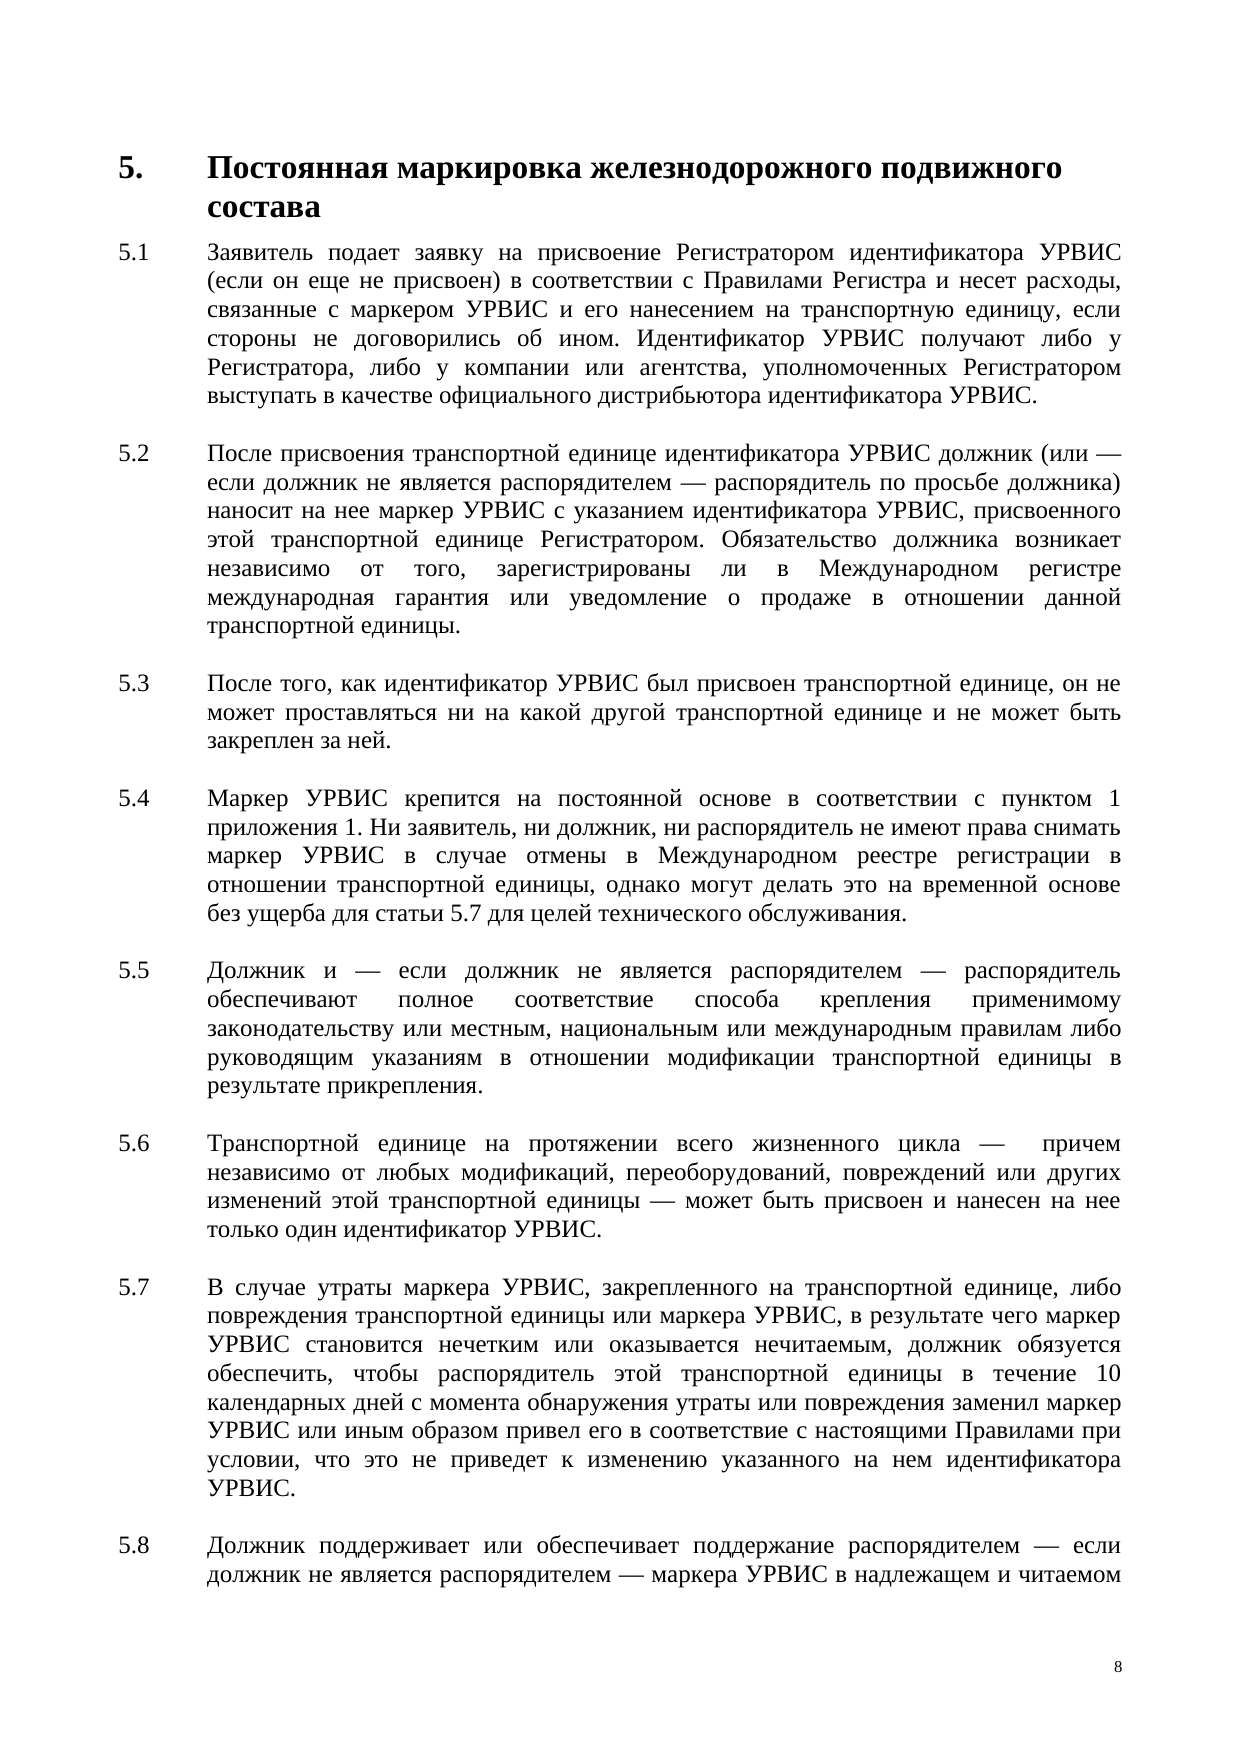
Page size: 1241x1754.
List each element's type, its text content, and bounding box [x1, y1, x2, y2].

text 5.2 После присвоения транспортной единице идентификатора УРВИС должник (или ‒‒ если должник не является распорядителем ‒‒ распорядитель по просьбе должника) наносит на нее маркер УРВИС с указанием идентификатора УРВИС, присвоенного этой транспортной единице Регистратором. Обязательство должника возникает независимо от того, зарегистрированы ли в Международном регистре международная гарантия или уведомление о продаже в отношении данной транспортной единицы. [118, 438, 1122, 639]
text 5.6 Транспортной единице на протяжении всего жизненного цикла ‒‒ причем независимо от любых модификаций, переоборудований, повреждений или других изменений этой транспортной единицы ‒‒ может быть присвоен и нанесен на нее только один идентификатор УРВИС. [118, 1128, 1122, 1243]
text 5.3 После того, как идентификатор УРВИС был присвоен транспортной единице, он не может проставляться ни на какой другой транспортной единице и не может быть закреплен за ней. [118, 668, 1122, 754]
text 5.5 Должник и ‒‒ если должник не является распорядителем ‒‒ распорядитель обеспечивают полное соответствие способа крепления применимому законодательству или местным, национальным или международным правилам либо руководящим указаниям в отношении модификации транспортной единицы в результате прикрепления. [118, 956, 1122, 1099]
list Постоянная маркировка железнодорожного подвижного состава [118, 148, 1078, 224]
text 5.4 Маркер УРВИС крепится на постоянной основе в соответствии с пунктом 1 приложения 1. Ни заявитель, ни должник, ни распорядитель не имеют права снимать маркер УРВИС в случае отмены в Международном реестре регистрации в отношении транспортной единицы, однако могут делать это на временной основе без ущерба для статьи 5.7 для целей технического обслуживания. [118, 783, 1122, 927]
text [118, 1531, 1122, 1588]
text 5.7 В случае утраты маркера УРВИС, закрепленного на транспортной единице, либо повреждения транспортной единицы или маркера УРВИС, в результате чего маркер УРВИС становится нечетким или оказывается нечитаемым, должник обязуется обеспечить, чтобы распорядитель этой транспортной единицы в течение 10 календарных дней с момента обнаружения утраты или повреждения заменил маркер УРВИС или иным образом привел его в соответствие с настоящими Правилами при условии, что это не приведет к изменению указанного на нем идентификатора УРВИС. [118, 1272, 1122, 1502]
text 5.1 Заявитель подает заявку на присвоение Регистратором идентификатора УРВИС (если он еще не присвоен) в соответствии с Правилами Регистра и несет расходы, связанные с маркером УРВИС и его нанесением на транспортную единицу, если стороны не договорились об ином. Идентификатор УРВИС получают либо у Регистратора, либо у компании или агентства, уполномоченных Регистратором выступать в качестве официального дистрибьютора идентификатора УРВИС. [118, 237, 1122, 409]
